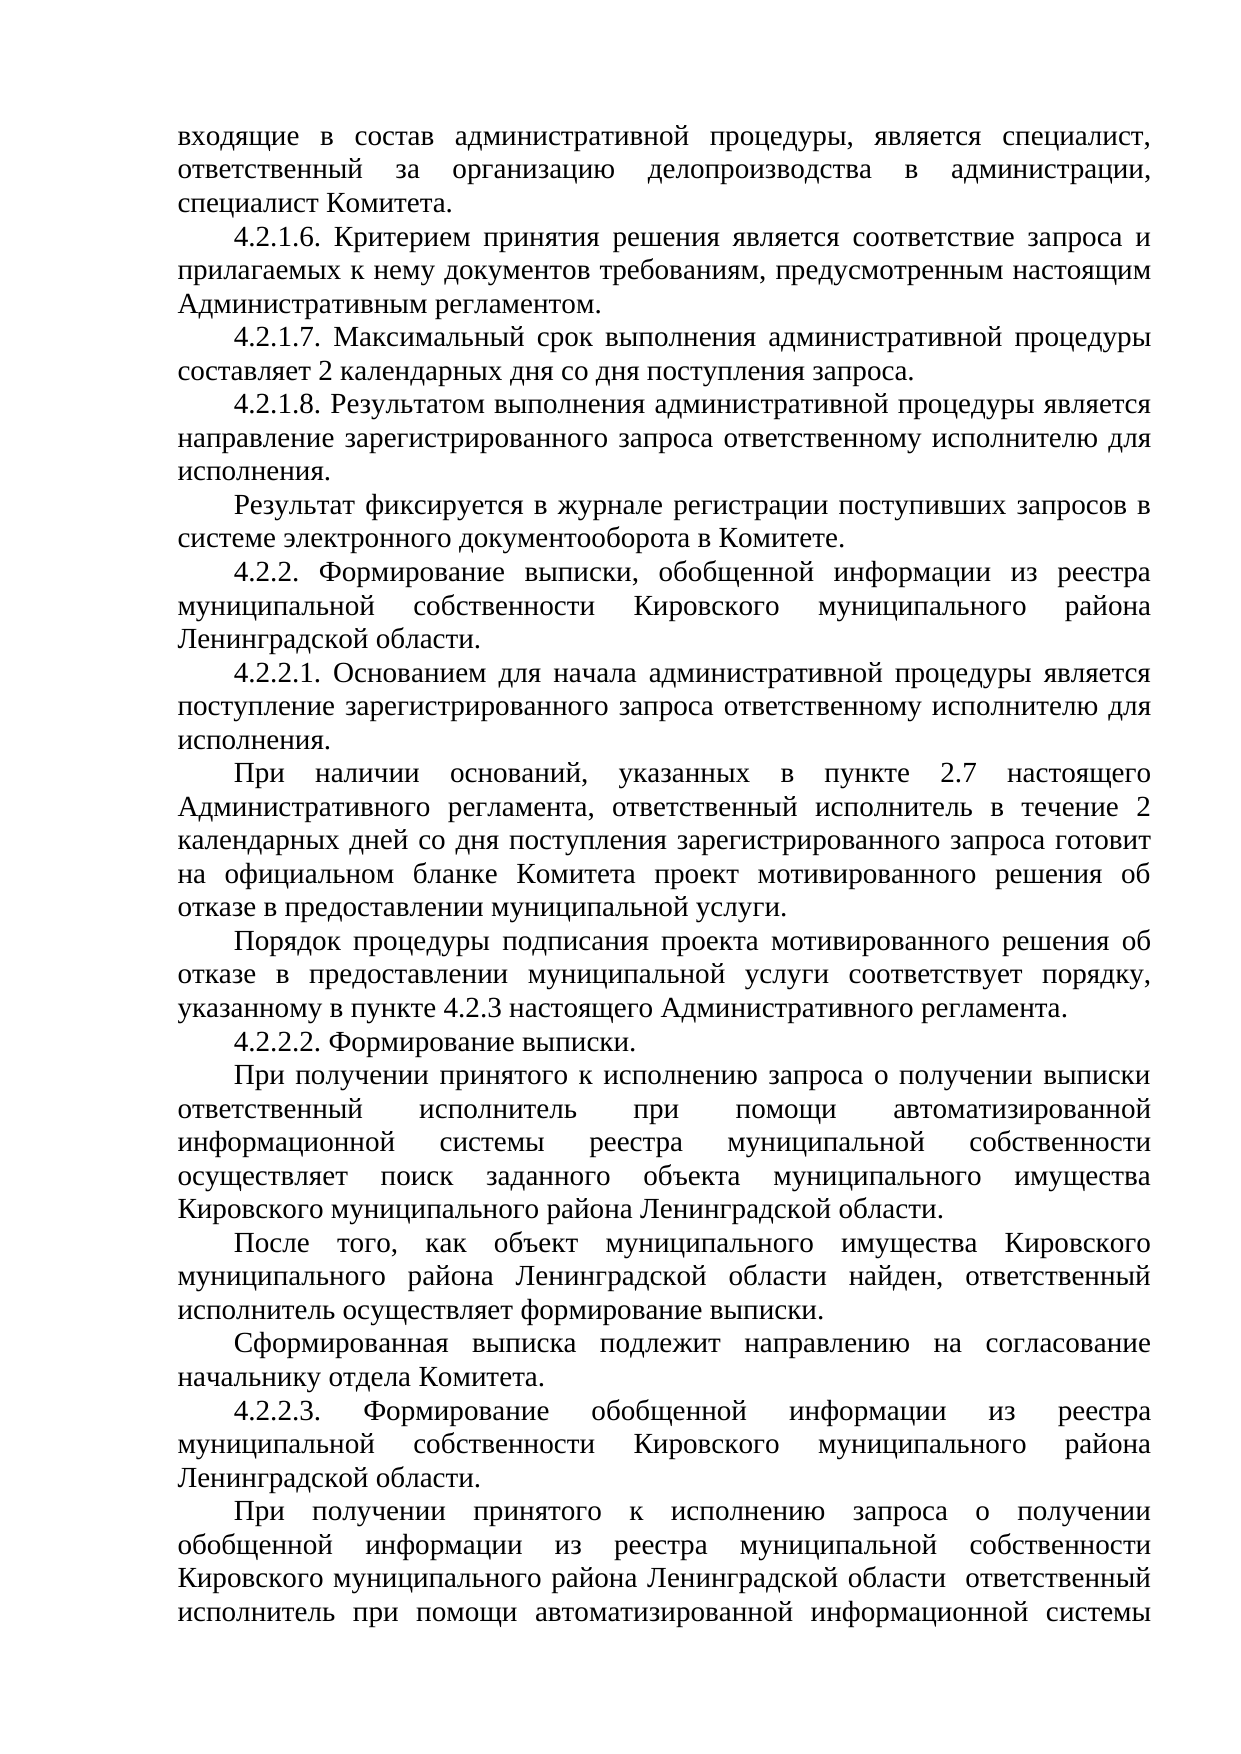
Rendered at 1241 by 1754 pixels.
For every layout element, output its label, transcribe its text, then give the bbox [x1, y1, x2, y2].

text После того, как объект муниципального имущества Кировского муниципального района Ленинградской области найден, ответственный исполнитель осуществляет формирование выписки. [177, 1225, 1152, 1326]
text 4.2.2.1. Основанием для начала административной процедуры является поступление зарегистрированного запроса ответственному исполнителю для исполнения. [177, 655, 1152, 755]
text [177, 1493, 1152, 1627]
text Результат фиксируется в журнале регистрации поступивших запросов в системе электронного документооборота в Комитете. [177, 487, 1152, 554]
text Порядок процедуры подписания проекта мотивированного решения об отказе в предоставлении муниципальной услуги соответствует порядку, указанному в пункте 4.2.3 настоящего Административного регламента. [177, 923, 1152, 1024]
text 4.2.1.6. Критерием принятия решения является соответствие запроса и прилагаемых к нему документов требованиям, предусмотренным настоящим Административным регламентом. [177, 219, 1152, 319]
text При наличии оснований, указанных в пункте 2.7 настоящего Административного регламента, ответственный исполнитель в течение 2 календарных дней со дня поступления зарегистрированного запроса готовит на официальном бланке Комитета проект мотивированного решения об отказе в предоставлении муниципальной услуги. [177, 755, 1152, 923]
text 4.2.2.3. Формирование обобщенной информации из реестра муниципальной собственности Кировского муниципального района Ленинградской области. [177, 1393, 1152, 1493]
text 4.2.2. Формирование выписки, обобщенной информации из реестра муниципальной собственности Кировского муниципального района Ленинградской области. [177, 554, 1152, 655]
text 4.2.1.8. Результатом выполнения административной процедуры является направление зарегистрированного запроса ответственному исполнителю для исполнения. [177, 386, 1152, 487]
text 4.2.1.7. Максимальный срок выполнения административной процедуры составляет 2 календарных дня со дня поступления запроса. [177, 319, 1152, 386]
text При получении принятого к исполнению запроса о получении выписки ответственный исполнитель при помощи автоматизированной информационной системы реестра муниципальной собственности осуществляет поиск заданного объекта муниципального имущества Кировского муниципального района Ленинградской области. [177, 1057, 1152, 1225]
text 4.2.2.2. Формирование выписки. [177, 1024, 1152, 1057]
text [177, 118, 1152, 219]
text Сформированная выписка подлежит направлению на согласование начальнику отдела Комитета. [177, 1326, 1152, 1393]
